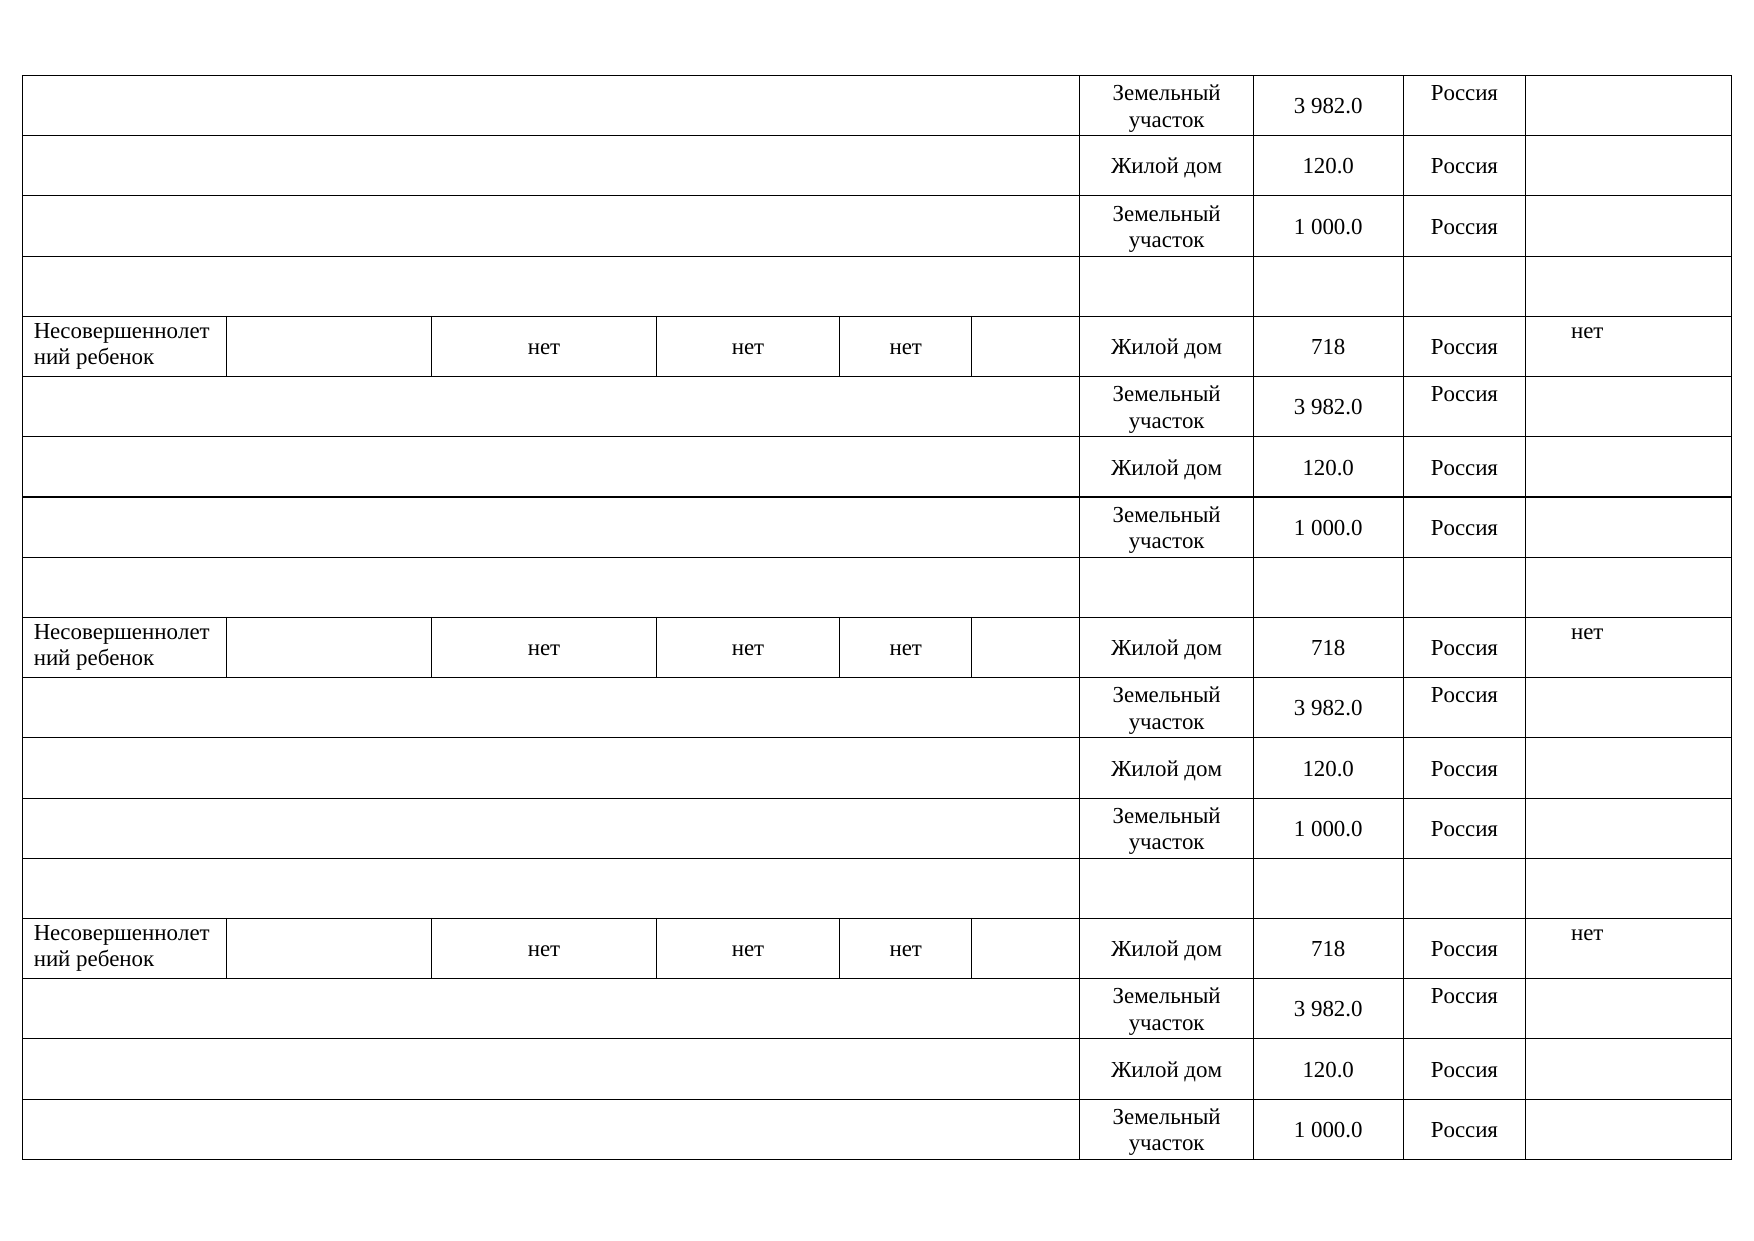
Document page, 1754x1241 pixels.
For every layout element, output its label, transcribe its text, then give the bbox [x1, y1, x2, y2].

table_cell нет [432, 919, 656, 978]
table_cell [23, 498, 1079, 557]
table_cell нет [1526, 919, 1731, 978]
table_cell Россия [1404, 919, 1525, 978]
table_cell Несовершеннолетний ребенок [23, 317, 226, 376]
table_cell Россия [1404, 1039, 1525, 1098]
table_cell Россия [1404, 437, 1525, 496]
table_cell [1526, 678, 1731, 737]
table_cell [23, 1100, 1079, 1159]
table_cell Земельный участок [1080, 76, 1253, 135]
table_cell [23, 558, 1079, 617]
table_cell Земельный участок [1080, 979, 1253, 1038]
table_cell Жилой дом [1080, 136, 1253, 195]
table_cell Россия [1404, 196, 1525, 256]
table_cell Земельный участок [1080, 498, 1253, 557]
table_cell нет [657, 317, 839, 376]
table_cell [972, 919, 1079, 978]
table_cell [1080, 859, 1253, 918]
table_cell [1526, 76, 1731, 135]
table_cell [23, 377, 1079, 436]
table_cell [1080, 558, 1253, 617]
table_cell нет [657, 919, 839, 978]
table_cell [1526, 437, 1731, 496]
table_cell 1 000.0 [1254, 196, 1403, 256]
table_cell нет [840, 618, 971, 677]
table_cell [972, 618, 1079, 677]
table_cell Россия [1404, 979, 1525, 1038]
table_cell нет [1526, 317, 1731, 376]
table_cell Земельный участок [1080, 1100, 1253, 1159]
table_cell Россия [1404, 738, 1525, 797]
table_cell [1254, 859, 1403, 918]
table_cell нет [840, 317, 971, 376]
table_cell [23, 979, 1079, 1038]
table_cell Земельный участок [1080, 799, 1253, 858]
table_cell Россия [1404, 377, 1525, 436]
table_cell [23, 738, 1079, 797]
table_cell [227, 919, 431, 978]
table_cell [1526, 979, 1731, 1038]
table_cell [1526, 136, 1731, 195]
table_cell [23, 678, 1079, 737]
table_cell [23, 136, 1079, 195]
table_cell Жилой дом [1080, 437, 1253, 496]
table_cell 120.0 [1254, 437, 1403, 496]
table_cell 718 [1254, 317, 1403, 376]
table_cell [1526, 196, 1731, 256]
table_cell [227, 317, 431, 376]
table_cell [1404, 558, 1525, 617]
table_cell 1 000.0 [1254, 1100, 1403, 1159]
table_cell [1526, 799, 1731, 858]
table_cell Земельный участок [1080, 678, 1253, 737]
table_cell [1526, 558, 1731, 617]
table_cell 120.0 [1254, 1039, 1403, 1098]
table_cell 718 [1254, 618, 1403, 677]
table_cell [1526, 1100, 1731, 1159]
table_cell [23, 799, 1079, 858]
table_cell 120.0 [1254, 136, 1403, 195]
table_cell [23, 76, 1079, 135]
table_cell 3 982.0 [1254, 76, 1403, 135]
table_cell Несовершеннолетний ребенок [23, 919, 226, 978]
table_cell Жилой дом [1080, 919, 1253, 978]
table_cell [227, 618, 431, 677]
table_cell Жилой дом [1080, 317, 1253, 376]
table_cell 3 982.0 [1254, 377, 1403, 436]
table_cell 1 000.0 [1254, 498, 1403, 557]
table_cell [1526, 377, 1731, 436]
table_cell Россия [1404, 76, 1525, 135]
table_cell Земельный участок [1080, 377, 1253, 436]
table_cell Россия [1404, 799, 1525, 858]
table_cell нет [432, 317, 656, 376]
table_cell Несовершеннолетний ребенок [23, 618, 226, 677]
table_cell Россия [1404, 317, 1525, 376]
table_cell [1526, 859, 1731, 918]
table_cell Жилой дом [1080, 618, 1253, 677]
table_cell 120.0 [1254, 738, 1403, 797]
table_cell Россия [1404, 618, 1525, 677]
table_cell [23, 257, 1079, 316]
table_cell [1526, 498, 1731, 557]
table_cell нет [657, 618, 839, 677]
table_cell [1404, 257, 1525, 316]
table_cell нет [840, 919, 971, 978]
table_cell [1254, 558, 1403, 617]
table_cell [23, 1039, 1079, 1098]
table_cell [23, 196, 1079, 256]
table_cell [23, 859, 1079, 918]
table_cell [1526, 738, 1731, 797]
table_cell 718 [1254, 919, 1403, 978]
table_cell [1526, 1039, 1731, 1098]
table_cell [1526, 257, 1731, 316]
table_cell 3 982.0 [1254, 678, 1403, 737]
table_cell Россия [1404, 498, 1525, 557]
table_cell Земельный участок [1080, 196, 1253, 256]
table_cell [972, 317, 1079, 376]
table_cell Жилой дом [1080, 1039, 1253, 1098]
table_cell [23, 437, 1079, 496]
table_cell Россия [1404, 136, 1525, 195]
table_cell 1 000.0 [1254, 799, 1403, 858]
table_cell [1080, 257, 1253, 316]
table_cell [1254, 257, 1403, 316]
table_cell [1404, 859, 1525, 918]
table_cell 3 982.0 [1254, 979, 1403, 1038]
table_cell Россия [1404, 678, 1525, 737]
table_cell Россия [1404, 1100, 1525, 1159]
table_cell Жилой дом [1080, 738, 1253, 797]
table_cell нет [432, 618, 656, 677]
table_cell нет [1526, 618, 1731, 677]
